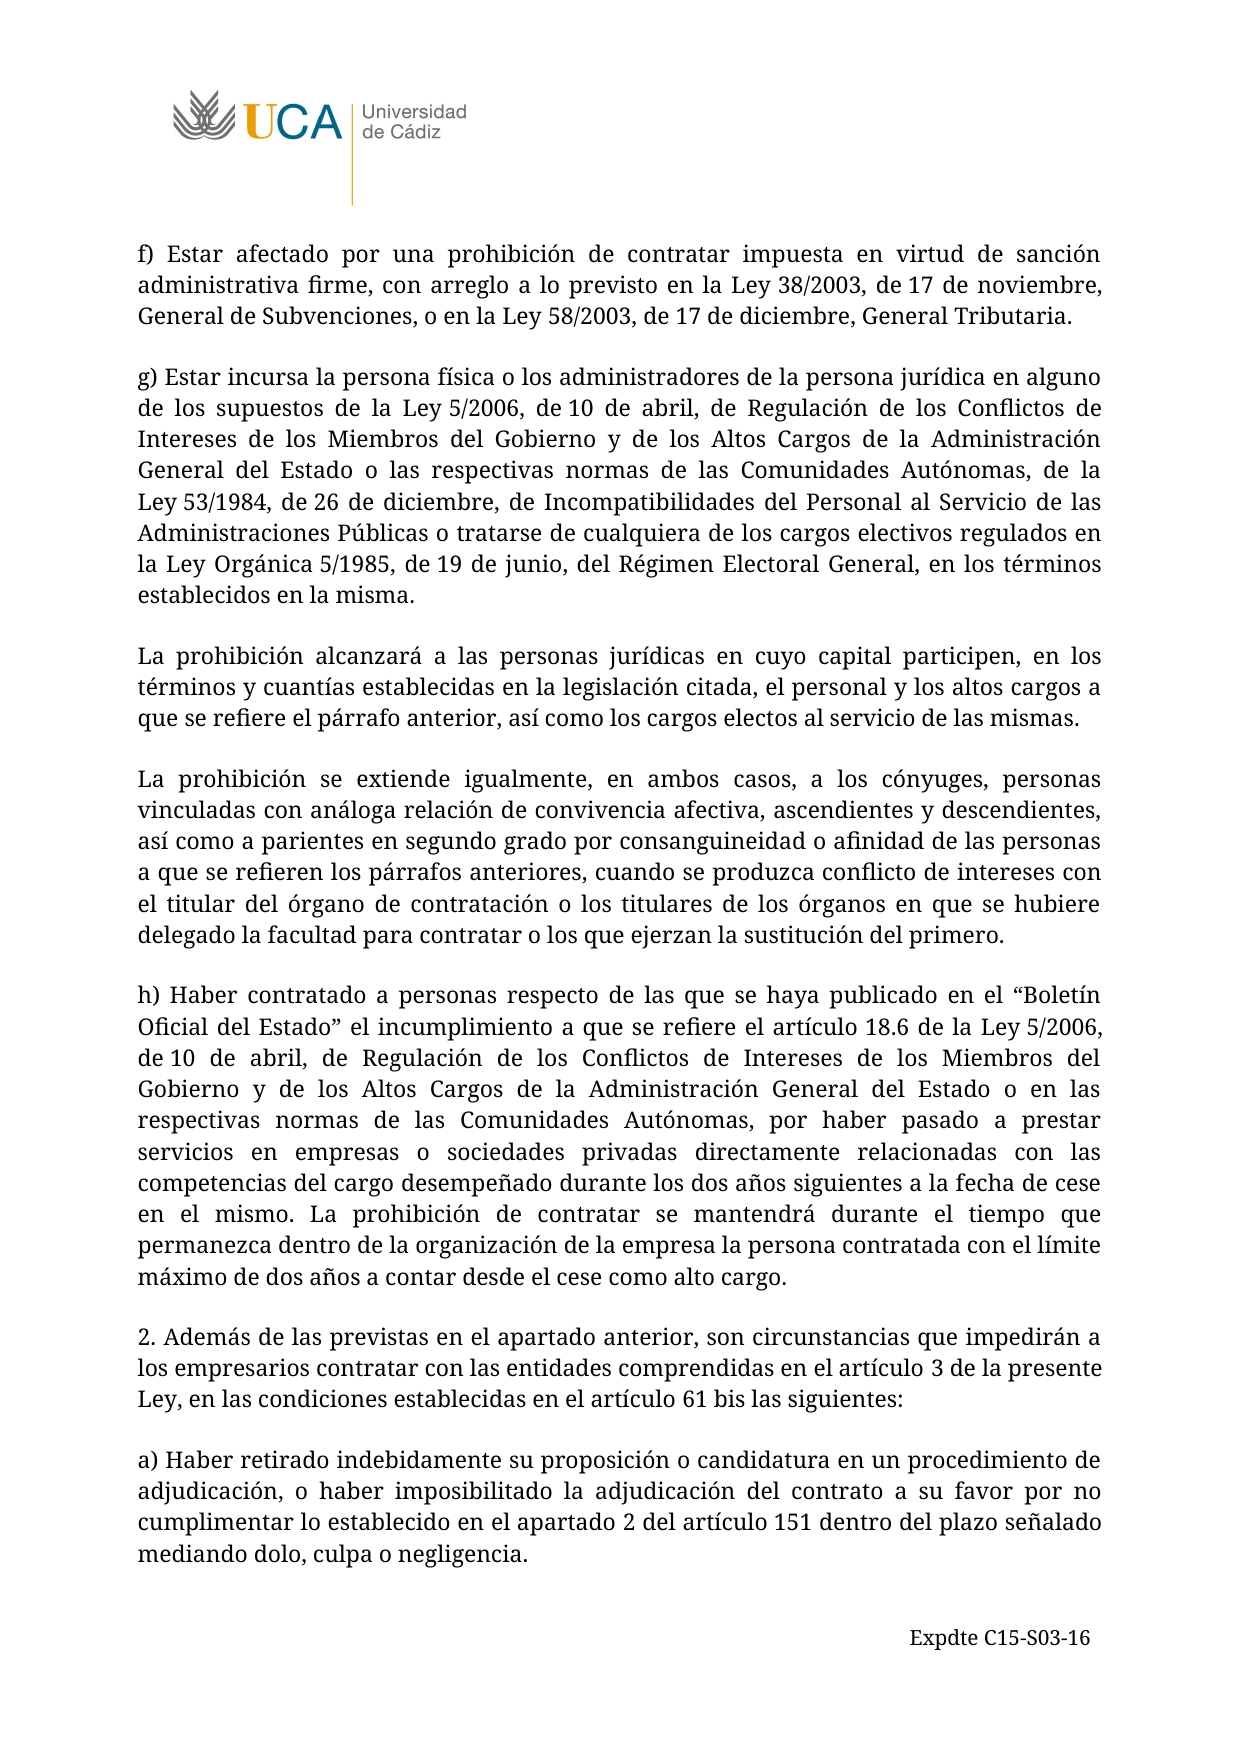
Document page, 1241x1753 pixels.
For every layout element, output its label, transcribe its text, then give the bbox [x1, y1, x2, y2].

text h) Haber contratado a personas respecto de las que se haya publicado en el “Boletín Oficial del Estado” el incumplimiento a que se refiere el artículo 18.6 de la Ley 5/2006, de 10 de abril, de Regulación de los Conflictos de Intereses de los Miembros del Gobierno y de los Altos Cargos de la Administración General del Estado o en las respectivas normas de las Comunidades Autónomas, por haber pasado a prestar servicios en empresas o sociedades privadas directamente relacionadas con las competencias del cargo desempeñado durante los dos años siguientes a la fecha de cese en el mismo. La prohibición de contratar se mantendrá durante el tiempo que permanezca dentro de la organización de la empresa la persona contratada con el límite máximo de dos años a contar desde el cese como alto cargo. [137, 979, 1103, 1292]
text La prohibición se extiende igualmente, en ambos casos, a los cónyuges, personas vinculadas con análoga relación de convivencia afectiva, ascendientes y descendientes, así como a parientes en segundo grado por consanguineidad o afinidad de las personas a que se refieren los párrafos anteriores, cuando se produzca conflicto de intereses con el titular del órgano de contratación o los titulares de los órganos en que se hubiere delegado la facultad para contratar o los que ejerzan la sustitución del primero. [137, 762, 1103, 950]
text f) Estar afectado por una prohibición de contratar impuesta en virtud de sanción administrativa firme, con arreglo a lo previsto en la Ley 38/2003, de 17 de noviembre, General de Subvenciones, o en la Ley 58/2003, de 17 de diciembre, General Tributaria. [137, 237, 1103, 331]
text g) Estar incursa la persona física o los administradores de la persona jurídica en alguno de los supuestos de la Ley 5/2006, de 10 de abril, de Regulación de los Conflictos de Intereses de los Miembros del Gobierno y de los Altos Cargos de la Administración General del Estado o las respectivas normas de las Comunidades Autónomas, de la Ley 53/1984, de 26 de diciembre, de Incompatibilidades del Personal al Servicio de las Administraciones Públicas o tratarse de cualquiera de los cargos electivos regulados en la Ley Orgánica 5/1985, de 19 de junio, del Régimen Electoral General, en los términos establecidos en la misma. [137, 360, 1103, 610]
text a) Haber retirado indebidamente su proposición o candidatura en un procedimiento de adjudicación, o haber imposibilitado la adjudicación del contrato a su favor por no cumplimentar lo establecido en el apartado 2 del artículo 151 dentro del plazo señalado mediando dolo, culpa o negligencia. [137, 1444, 1103, 1569]
picture [150, 70, 488, 225]
text La prohibición alcanzará a las personas jurídicas en cuyo capital participen, en los términos y cuantías establecidas en la legislación citada, el personal y los altos cargos a que se refiere el párrafo anterior, así como los cargos electos al servicio de las mismas. [137, 639, 1103, 733]
text 2. Además de las previstas en el apartado anterior, son circunstancias que impedirán a los empresarios contratar con las entidades comprendidas en el artículo 3 de la presente Ley, en las condiciones establecidas en el artículo 61 bis las siguientes: [137, 1321, 1103, 1414]
